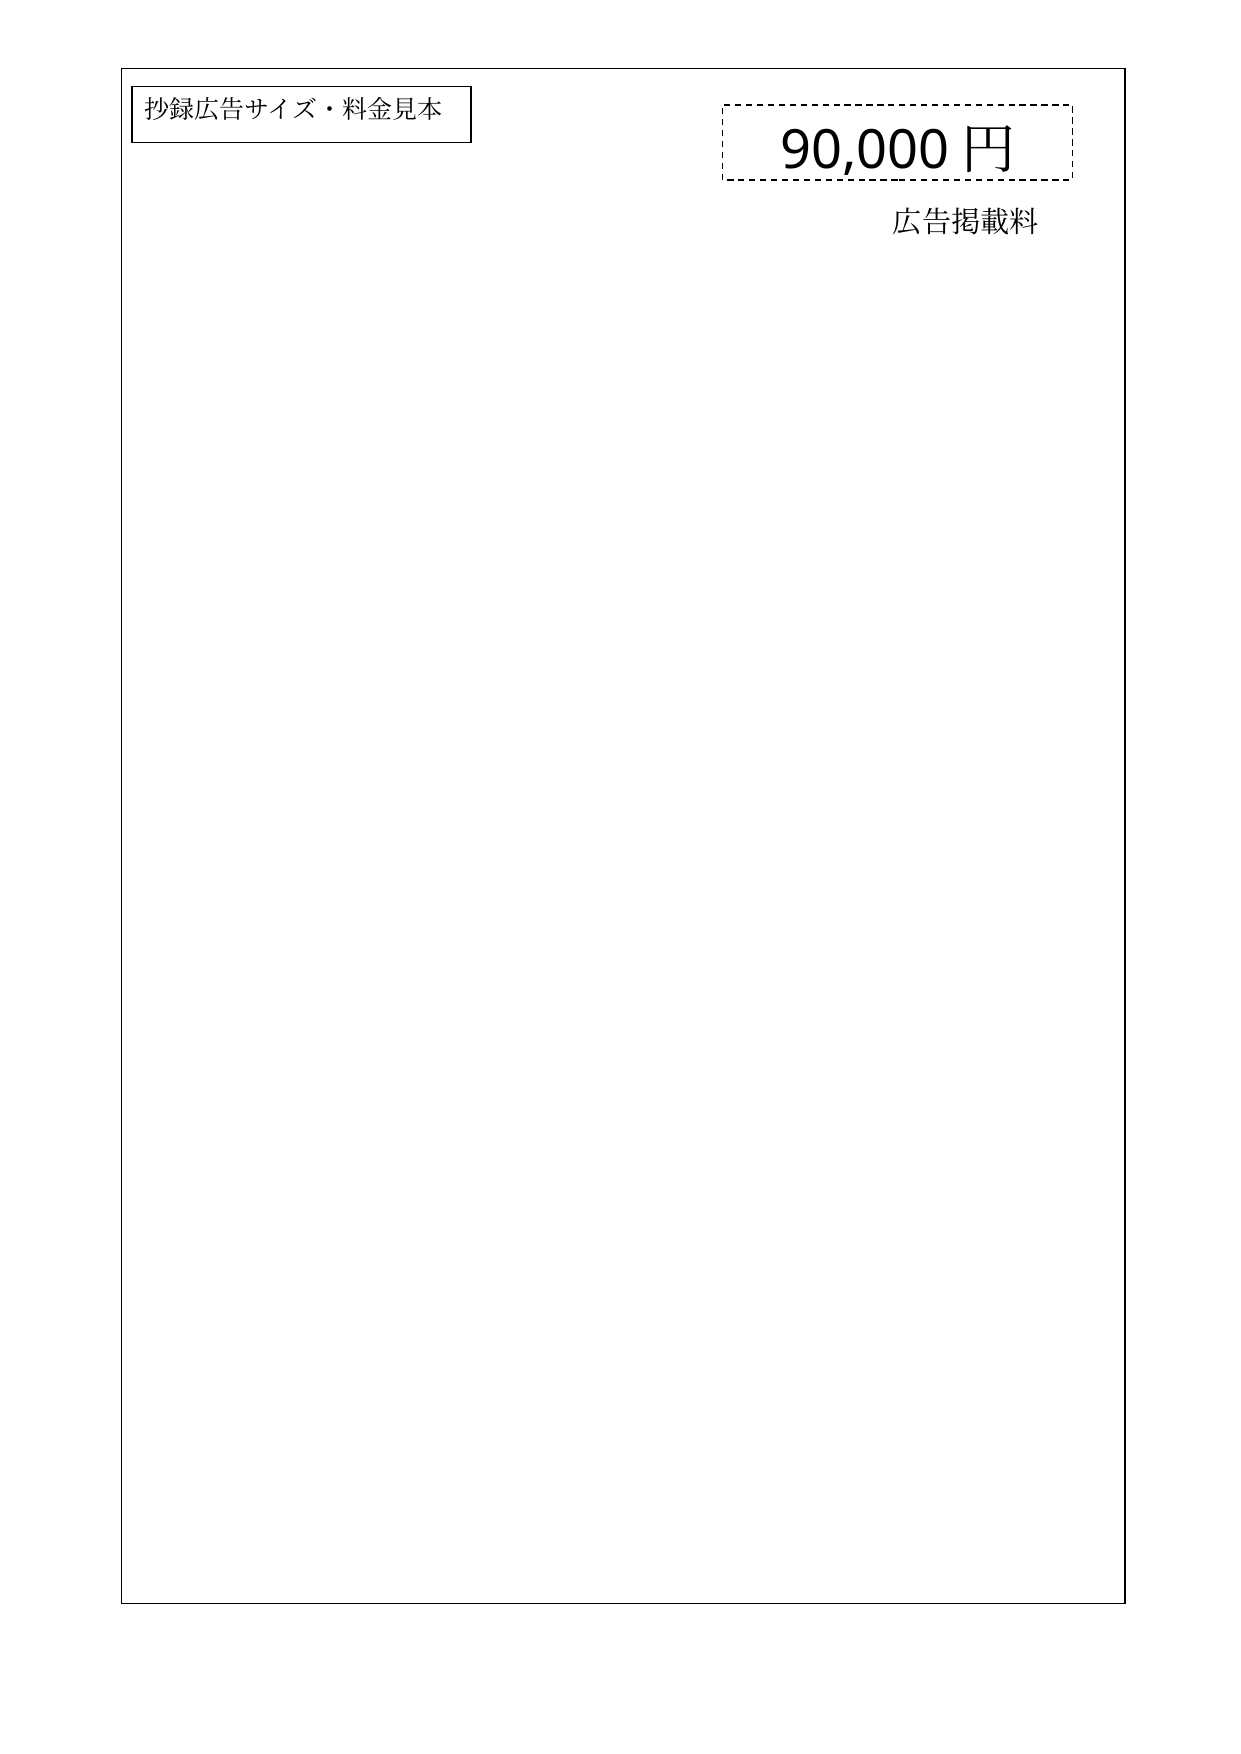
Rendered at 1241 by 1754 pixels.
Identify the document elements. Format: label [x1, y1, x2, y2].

table_header [122, 69, 1124, 1603]
